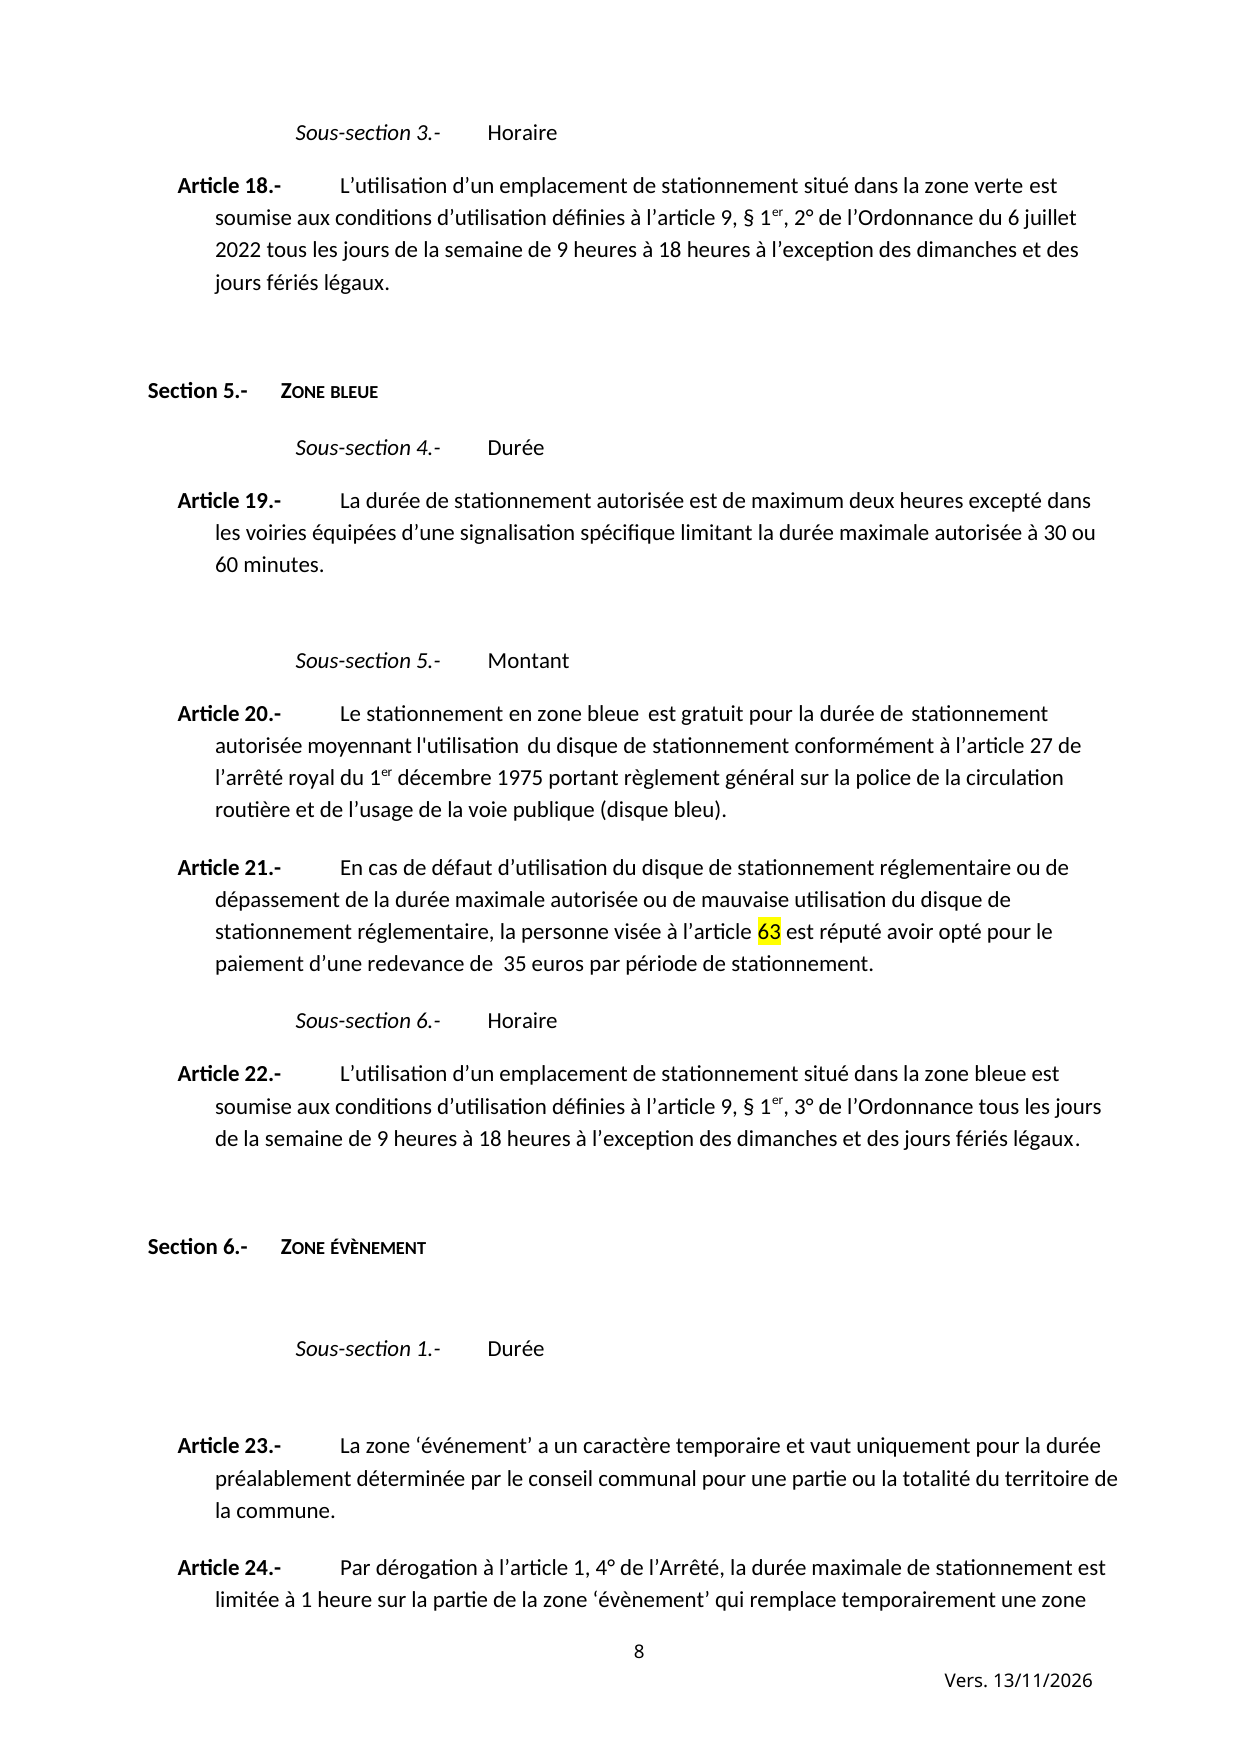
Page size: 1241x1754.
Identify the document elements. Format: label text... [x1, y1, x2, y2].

subtitle L’utilisation d’un emplacement de stationnement situé dans la zone bleue est soumise aux conditions d’utilisation définies à l’article 9, § 1er, 3° de l’Ordonnance tous les jours de la semaine de 9 heures à 18 heures à l’exception des dimanches et des jours fériés légaux. [177, 1059, 1122, 1152]
subtitle Montant [295, 646, 1122, 674]
subtitle Horaire [295, 118, 1122, 146]
subtitle Le stationnement en zone bleue est gratuit pour la durée de stationnement autorisée moyennant l'utilisation du disque de stationnement conformément à l’article 27 de l’arrêté royal du 1er décembre 1975 portant règlement général sur la police de la circulation routière et de l’usage de la voie publique (disque bleu). [177, 699, 1122, 824]
subtitle Horaire [295, 1007, 1122, 1034]
subtitle L’utilisation d’un emplacement de stationnement situé dans la zone verte est soumise aux conditions d’utilisation définies à l’article 9, § 1er, 2° de l’Ordonnance du 6 juillet 2022 tous les jours de la semaine de 9 heures à 18 heures à l’exception des dimanches et des jours fériés légaux. [177, 171, 1122, 296]
subtitle En cas de défaut d’utilisation du disque de stationnement réglementaire ou de dépassement de la durée maximale autorisée ou de mauvaise utilisation du disque de stationnement réglementaire, la personne visée à l’article 63 est réputé avoir opté pour le paiement d’une redevance de 35 euros par période de stationnement. [177, 853, 1122, 977]
subtitle Zone évènement [148, 1232, 1122, 1260]
subtitle Durée [295, 1334, 1122, 1362]
subtitle Zone bleue [148, 376, 1122, 404]
subtitle La durée de stationnement autorisée est de maximum deux heures excepté dans les voiries équipées d’une signalisation spécifique limitant la durée maximale autorisée à 30 ou 60 minutes. [177, 486, 1122, 578]
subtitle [177, 1553, 1122, 1613]
subtitle La zone ‘événement’ a un caractère temporaire et vaut uniquement pour la durée préalablement déterminée par le conseil communal pour une partie ou la totalité du territoire de la commune. [177, 1432, 1122, 1524]
subtitle Durée [295, 433, 1122, 461]
